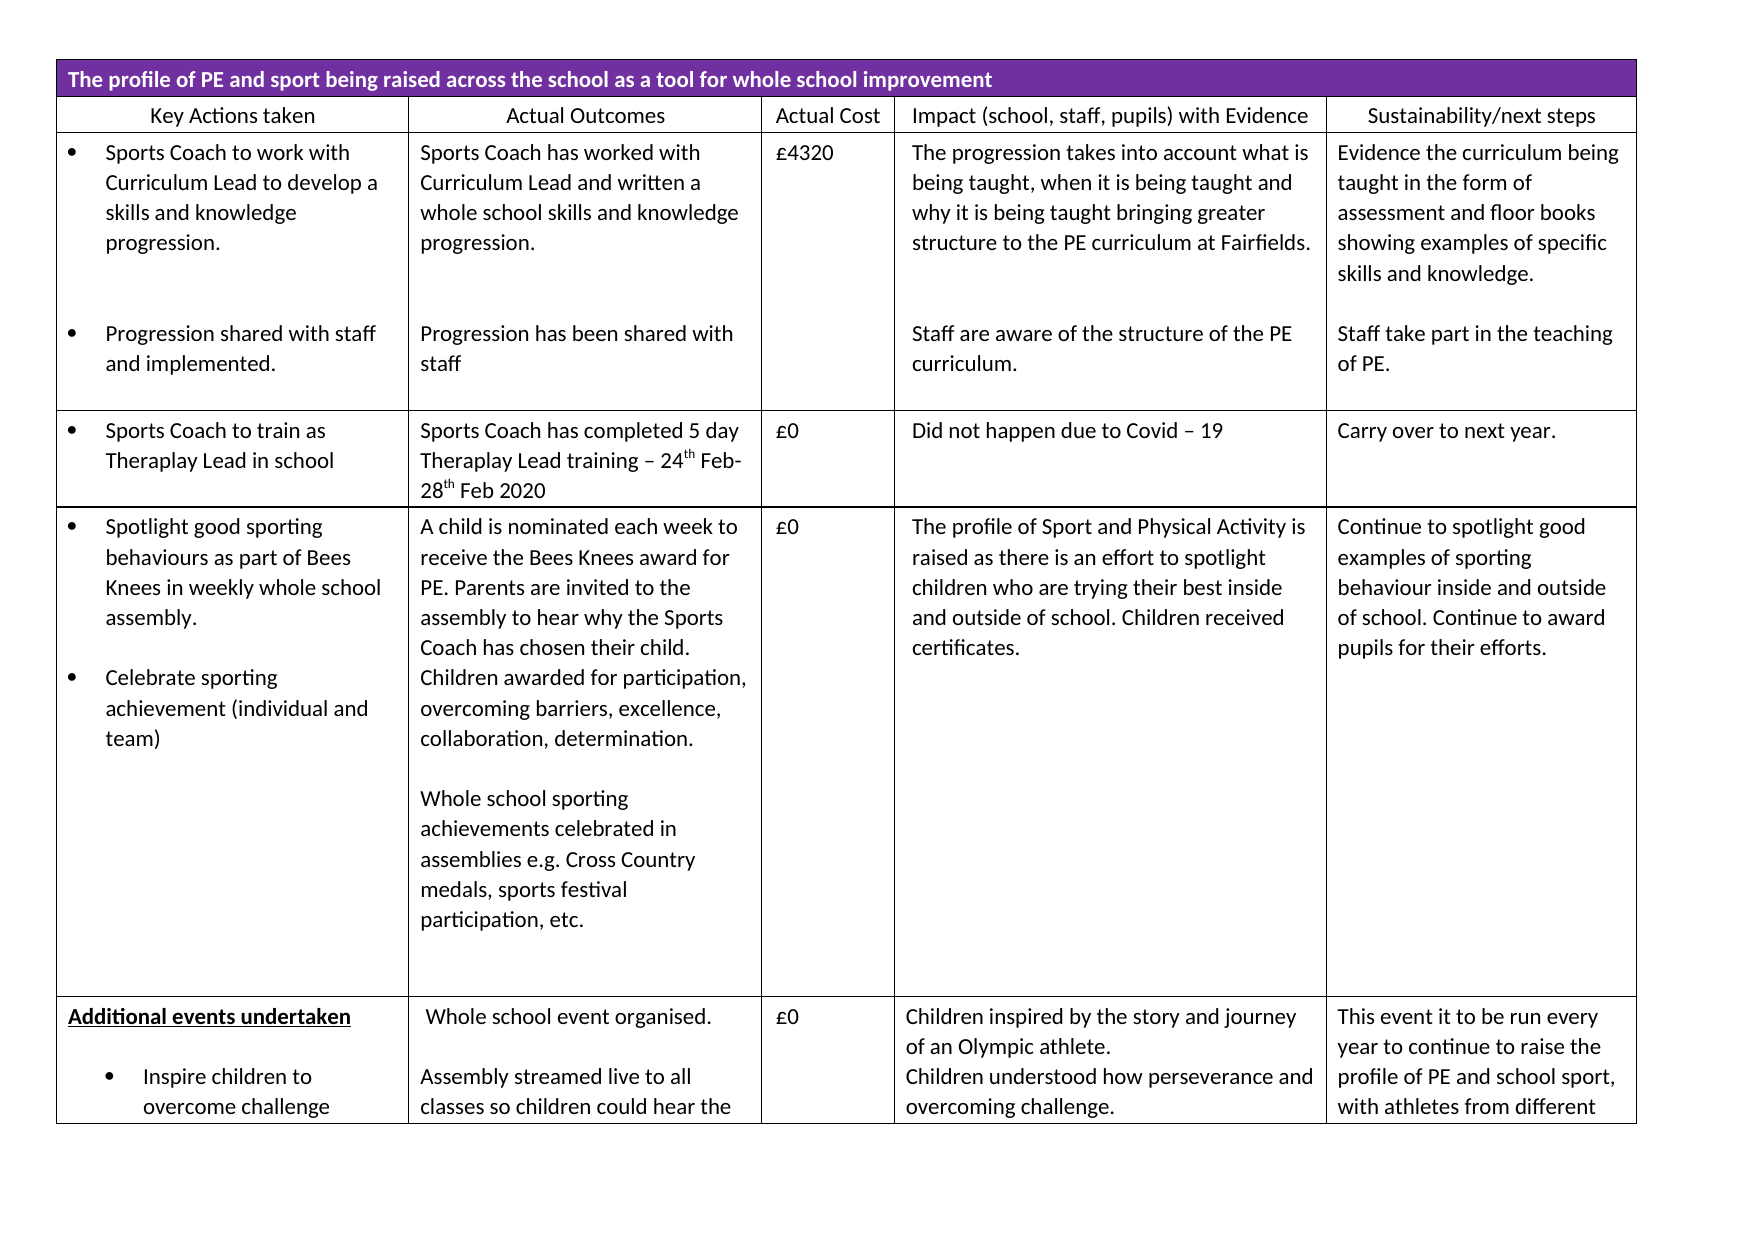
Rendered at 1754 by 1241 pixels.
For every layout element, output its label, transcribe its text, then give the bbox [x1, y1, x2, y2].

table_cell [57, 997, 408, 1123]
table_cell £0 [762, 508, 894, 996]
table_cell Actual Cost [762, 97, 894, 132]
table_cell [1327, 997, 1636, 1123]
table_cell Actual Outcomes [409, 97, 761, 132]
table_cell £0 [762, 997, 894, 1123]
table_cell A child is nominated each week to receive the Bees Knees award for PE. Parents are invited to the assembly to hear why the Sports Coach has chosen their child. Children awarded for participation, overcoming barriers, excellence, collaboration, determination. Whole school sporting achievements celebrated in assemblies e.g. Cross Country medals, sports festival participation, etc. [409, 508, 761, 996]
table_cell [895, 997, 1326, 1123]
table_cell Continue to spotlight good examples of sporting behaviour inside and outside of school. Continue to award pupils for their efforts. [1327, 508, 1636, 996]
table_cell Sustainability/next steps [1327, 97, 1636, 132]
table_cell £4320 [762, 133, 894, 410]
table_cell Did not happen due to Covid – 19 [895, 411, 1326, 506]
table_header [57, 60, 1636, 96]
table_cell The profile of Sport and Physical Activity is raised as there is an effort to spotlight children who are trying their best inside and outside of school. Children received certificates. [895, 508, 1326, 996]
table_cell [409, 997, 761, 1123]
table_cell Key Actions taken [57, 97, 408, 132]
table_cell Sports Coach has completed 5 day Theraplay Lead training – 24th Feb-28th Feb 2020 [409, 411, 761, 506]
table_cell Sports Coach to work with Curriculum Lead to develop a skills and knowledge progression. Progression shared with staff and implemented. [57, 133, 408, 410]
table_cell £0 [762, 411, 894, 506]
table_cell Impact (school, staff, pupils) with Evidence [895, 97, 1326, 132]
table_cell Sports Coach has worked with Curriculum Lead and written a whole school skills and knowledge progression. Progression has been shared with staff [409, 133, 761, 410]
table_cell Sports Coach to train as Theraplay Lead in school [57, 411, 408, 506]
table_cell Evidence the curriculum being taught in the form of assessment and floor books showing examples of specific skills and knowledge. Staff take part in the teaching of PE. [1327, 133, 1636, 410]
table_cell Carry over to next year. [1327, 411, 1636, 506]
table_cell The progression takes into account what is being taught, when it is being taught and why it is being taught bringing greater structure to the PE curriculum at Fairfields. Staff are aware of the structure of the PE curriculum. [895, 133, 1326, 410]
table_cell Spotlight good sporting behaviours as part of Bees Knees in weekly whole school assembly. Celebrate sporting achievement (individual and team) [57, 508, 408, 996]
